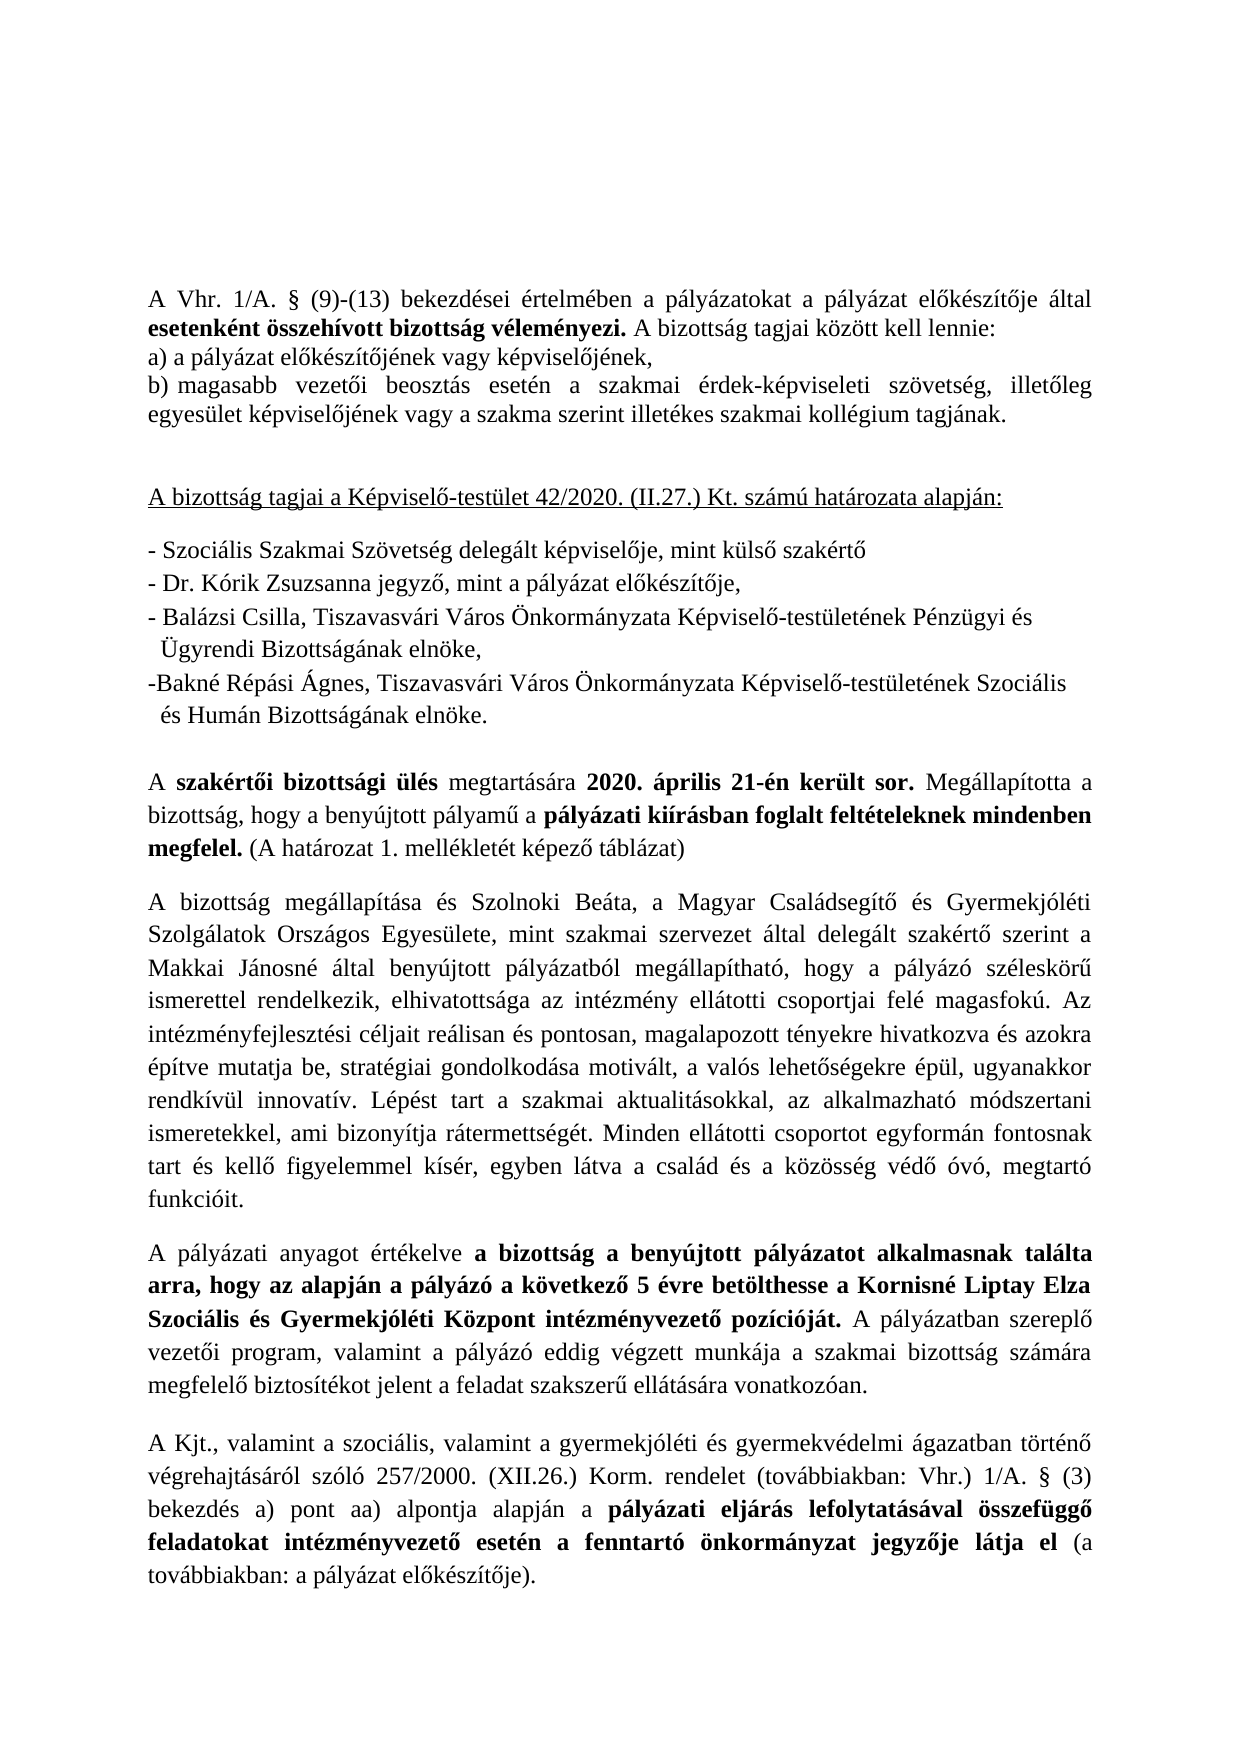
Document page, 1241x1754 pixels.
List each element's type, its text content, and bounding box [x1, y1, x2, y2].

text A Vhr. 1/A. § (9)-(13) bekezdései értelmében a pályázatokat a pályázat előkészítője által esetenként összehívott bizottság véleményezi. A bizottság tagjai között kell lennie: [148, 284, 1093, 342]
text - Balázsi Csilla, Tiszavasvári Város Önkormányzata Képviselő-testületének Pénzügyi és [148, 602, 1093, 630]
text A szakértői bizottsági ülés megtartására 2020. április 21-én került sor. Megállapította a bizottság, hogy a benyújtott pályamű a pályázati kiírásban foglalt feltételeknek mindenben megfelel. (A határozat 1. mellékletét képező táblázat) [148, 767, 1093, 861]
text és Humán Bizottságának elnöke. [148, 701, 1093, 729]
text A pályázati anyagot értékelve a bizottság a benyújtott pályázatot alkalmasnak találta arra, hogy az alapján a pályázó a következő 5 évre betölthesse a Kornisné Liptay Elza Szociális és Gyermekjóléti Központ intézményvezető pozícióját. A pályázatban szereplő vezetői program, valamint a pályázó eddig végzett munkája a szakmai bizottság számára megfelelő biztosítékot jelent a feladat szakszerű ellátására vonatkozóan. [148, 1238, 1093, 1398]
text b) magasabb vezetői beosztás esetén a szakmai érdek-képviseleti szövetség, illetőleg egyesület képviselőjének vagy a szakma szerint illetékes szakmai kollégium tagjának. [148, 370, 1093, 428]
text - Dr. Kórik Zsuzsanna jegyző, mint a pályázat előkészítője, [148, 568, 1093, 597]
text -Bakné Répási Ágnes, Tiszavasvári Város Önkormányzata Képviselő-testületének Szociális [148, 668, 1093, 696]
text - Szociális Szakmai Szövetség delegált képviselője, mint külső szakértő [148, 536, 1093, 564]
text Ügyrendi Bizottságának elnöke, [148, 634, 1093, 663]
text A bizottság tagjai a Képviselő-testület 42/2020. (II.27.) Kt. számú határozata alapján: [148, 482, 1093, 510]
text A bizottság megállapítása és Szolnoki Beáta, a Magyar Családsegítő és Gyermekjóléti Szolgálatok Országos Egyesülete, mint szakmai szervezet által delegált szakértő szerint a Makkai Jánosné által benyújtott pályázatból megállapítható, hogy a pályázó széleskörű ismerettel rendelkezik, elhivatottsága az intézmény ellátotti csoportjai felé magasfokú. Az intézményfejlesztési céljait reálisan és pontosan, magalapozott tényekre hivatkozva és azokra építve mutatja be, stratégiai gondolkodása motivált, a valós lehetőségekre épül, ugyanakkor rendkívül innovatív. Lépést tart a szakmai aktualitásokkal, az alkalmazható módszertani ismeretekkel, ami bizonyítja rátermettségét. Minden ellátotti csoportot egyformán fontosnak tart és kellő figyelemmel kísér, egyben látva a család és a közösség védő óvó, megtartó funkcióit. [148, 887, 1093, 1212]
text a) a pályázat előkészítőjének vagy képviselőjének, [148, 342, 1093, 370]
text A Kjt., valamint a szociális, valamint a gyermekjóléti és gyermekvédelmi ágazatban történő végrehajtásáról szóló 257/2000. (XII.26.) Korm. rendelet (továbbiakban: Vhr.) 1/A. § (3) bekezdés a) pont aa) alpontja alapján a pályázati eljárás lefolytatásával összefüggő feladatokat intézményvezető esetén a fenntartó önkormányzat jegyzője látja el (a továbbiakban: a pályázat előkészítője). [148, 1428, 1093, 1588]
